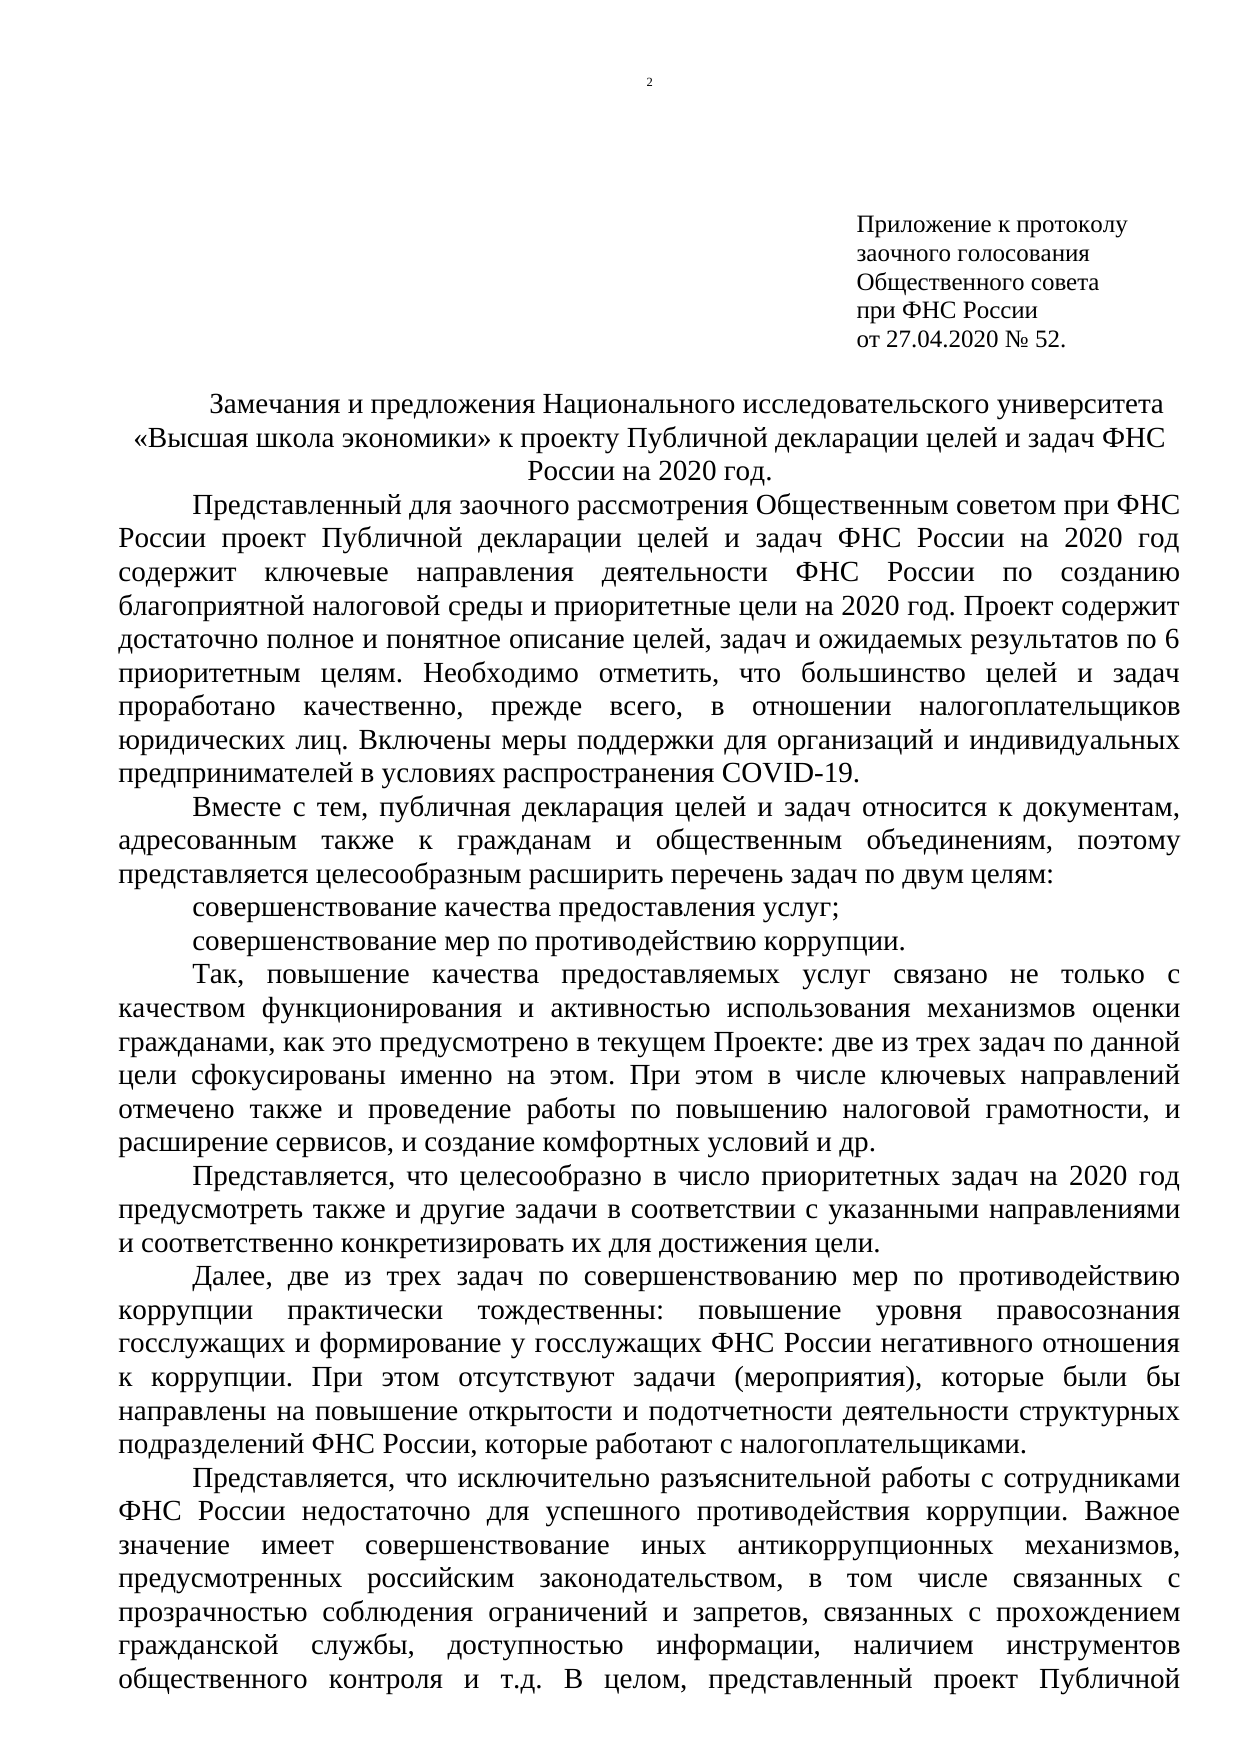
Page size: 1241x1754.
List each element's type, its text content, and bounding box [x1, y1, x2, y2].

text Приложение к протоколу [118, 209, 1181, 238]
text Представляется, что целесообразно в число приоритетных задач на 2020 год предусмотреть также и другие задачи в соответствии с указанными направлениями и соответственно конкретизировать их для достижения цели. [118, 1158, 1181, 1258]
text при ФНС России [118, 295, 1181, 324]
text заочного голосования [118, 238, 1181, 267]
text Общественного совета [118, 267, 1181, 295]
text совершенствование мер по противодействию коррупции. [118, 923, 1181, 957]
text Далее, две из трех задач по совершенствованию мер по противодействию коррупции практически тождественны: повышение уровня правосознания госслужащих и формирование у госслужащих ФНС России негативного отношения к коррупции. При этом отсутствуют задачи (мероприятия), которые были бы направлены на повышение открытости и подотчетности деятельности структурных подразделений ФНС России, которые работают с налогоплательщиками. [118, 1258, 1181, 1460]
text совершенствование качества предоставления услуг; [118, 889, 1181, 923]
text Вместе с тем, публичная декларация целей и задач относится к документам, адресованным также к гражданам и общественным объединениям, поэтому представляется целесообразным расширить перечень задач по двум целям: [118, 789, 1181, 889]
text от 27.04.2020 № 52. [118, 324, 1181, 353]
text Замечания и предложения Национального исследовательского университета «Высшая школа экономики» к проекту Публичной декларации целей и задач ФНС России на 2020 год. [118, 386, 1181, 487]
text Так, повышение качества предоставляемых услуг связано не только с качеством функционирования и активностью использования механизмов оценки гражданами, как это предусмотрено в текущем Проекте: две из трех задач по данной цели сфокусированы именно на этом. При этом в числе ключевых направлений отмечено также и проведение работы по повышению налоговой грамотности, и расширение сервисов, и создание комфортных условий и др. [118, 957, 1181, 1158]
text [118, 1460, 1181, 1694]
text Представленный для заочного рассмотрения Общественным советом при ФНС России проект Публичной декларации целей и задач ФНС России на 2020 год содержит ключевые направления деятельности ФНС России по созданию благоприятной налоговой среды и приоритетные цели на 2020 год. Проект содержит достаточно полное и понятное описание целей, задач и ожидаемых результатов по 6 приоритетным целям. Необходимо отметить, что большинство целей и задач проработано качественно, прежде всего, в отношении налогоплательщиков юридических лиц. Включены меры поддержки для организаций и индивидуальных предпринимателей в условиях распространения COVID-19. [118, 487, 1181, 789]
